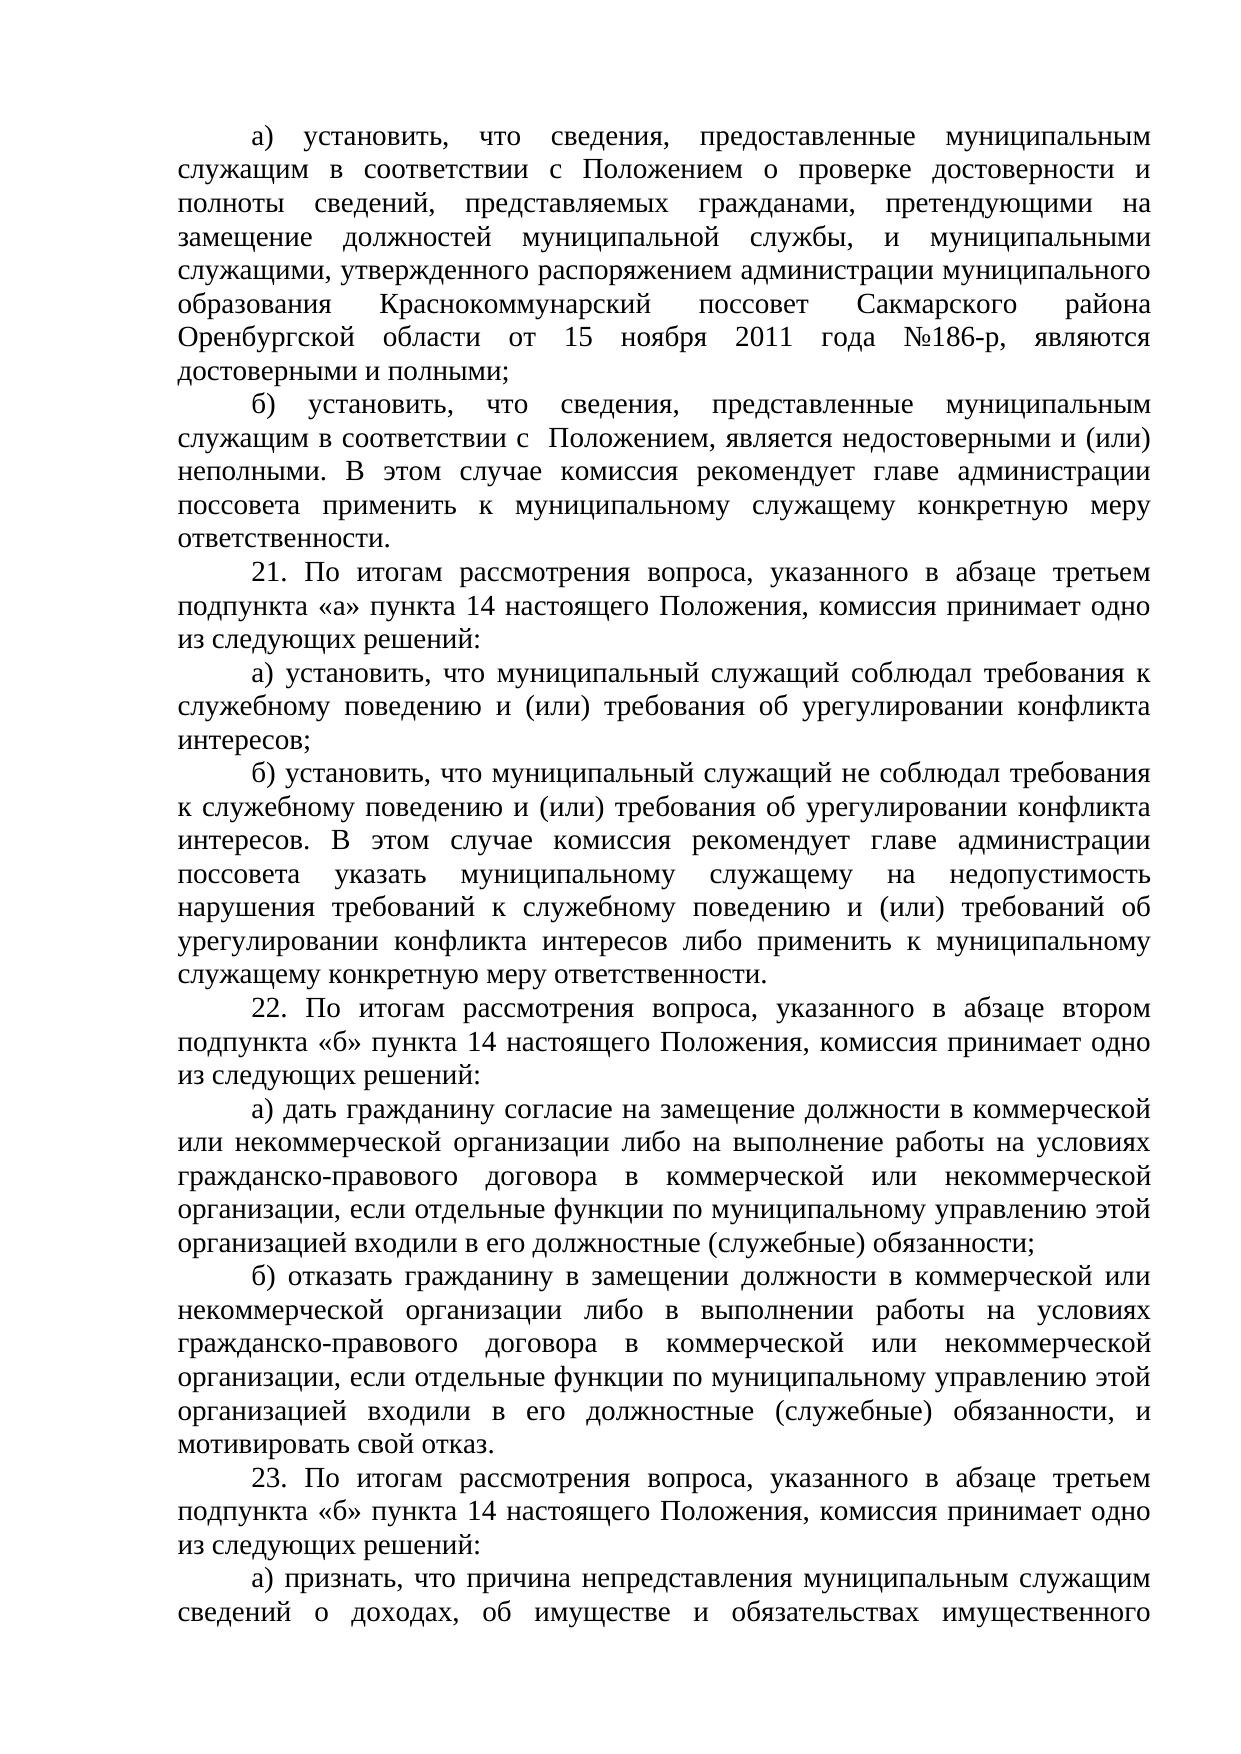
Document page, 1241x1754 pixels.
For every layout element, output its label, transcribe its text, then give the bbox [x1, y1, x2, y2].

text а) дать гражданину согласие на замещение должности в коммерческой или некоммерческой организации либо на выполнение работы на условиях гражданско-правового договора в коммерческой или некоммерческой организации, если отдельные функции по муниципальному управлению этой организацией входили в его должностные (служебные) обязанности; [177, 1091, 1152, 1258]
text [177, 1560, 1152, 1627]
text б) установить, что сведения, представленные муниципальным служащим в соответствии с Положением, является недостоверными и (или) неполными. В этом случае комиссия рекомендует главе администрации поссовета применить к муниципальному служащему конкретную меру ответственности. [177, 386, 1152, 554]
text б) отказать гражданину в замещении должности в коммерческой или некоммерческой организации либо в выполнении работы на условиях гражданско-правового договора в коммерческой или некоммерческой организации, если отдельные функции по муниципальному управлению этой организацией входили в его должностные (служебные) обязанности, и мотивировать свой отказ. [177, 1258, 1152, 1460]
text 23. По итогам рассмотрения вопроса, указанного в абзаце третьем подпункта «б» пункта 14 настоящего Положения, комиссия принимает одно из следующих решений: [177, 1460, 1152, 1560]
text а) установить, что муниципальный служащий соблюдал требования к служебному поведению и (или) требования об урегулировании конфликта интересов; [177, 655, 1152, 755]
text а) установить, что сведения, предоставленные муниципальным служащим в соответствии с Положением о проверке достоверности и полноты сведений, представляемых гражданами, претендующими на замещение должностей муниципальной службы, и муниципальными служащими, утвержденного распоряжением администрации муниципального образования Краснокоммунарский поссовет Сакмарского района Оренбургской области от 15 ноября 2011 года №186-р, являются достоверными и полными; [177, 118, 1152, 386]
text б) установить, что муниципальный служащий не соблюдал требования к служебному поведению и (или) требования об урегулировании конфликта интересов. В этом случае комиссия рекомендует главе администрации поссовета указать муниципальному служащему на недопустимость нарушения требований к служебному поведению и (или) требований об урегулировании конфликта интересов либо применить к муниципальному служащему конкретную меру ответственности. [177, 755, 1152, 990]
text 21. По итогам рассмотрения вопроса, указанного в абзаце третьем подпункта «а» пункта 14 настоящего Положения, комиссия принимает одно из следующих решений: [177, 554, 1152, 655]
text 22. По итогам рассмотрения вопроса, указанного в абзаце втором подпункта «б» пункта 14 настоящего Положения, комиссия принимает одно из следующих решений: [177, 990, 1152, 1091]
